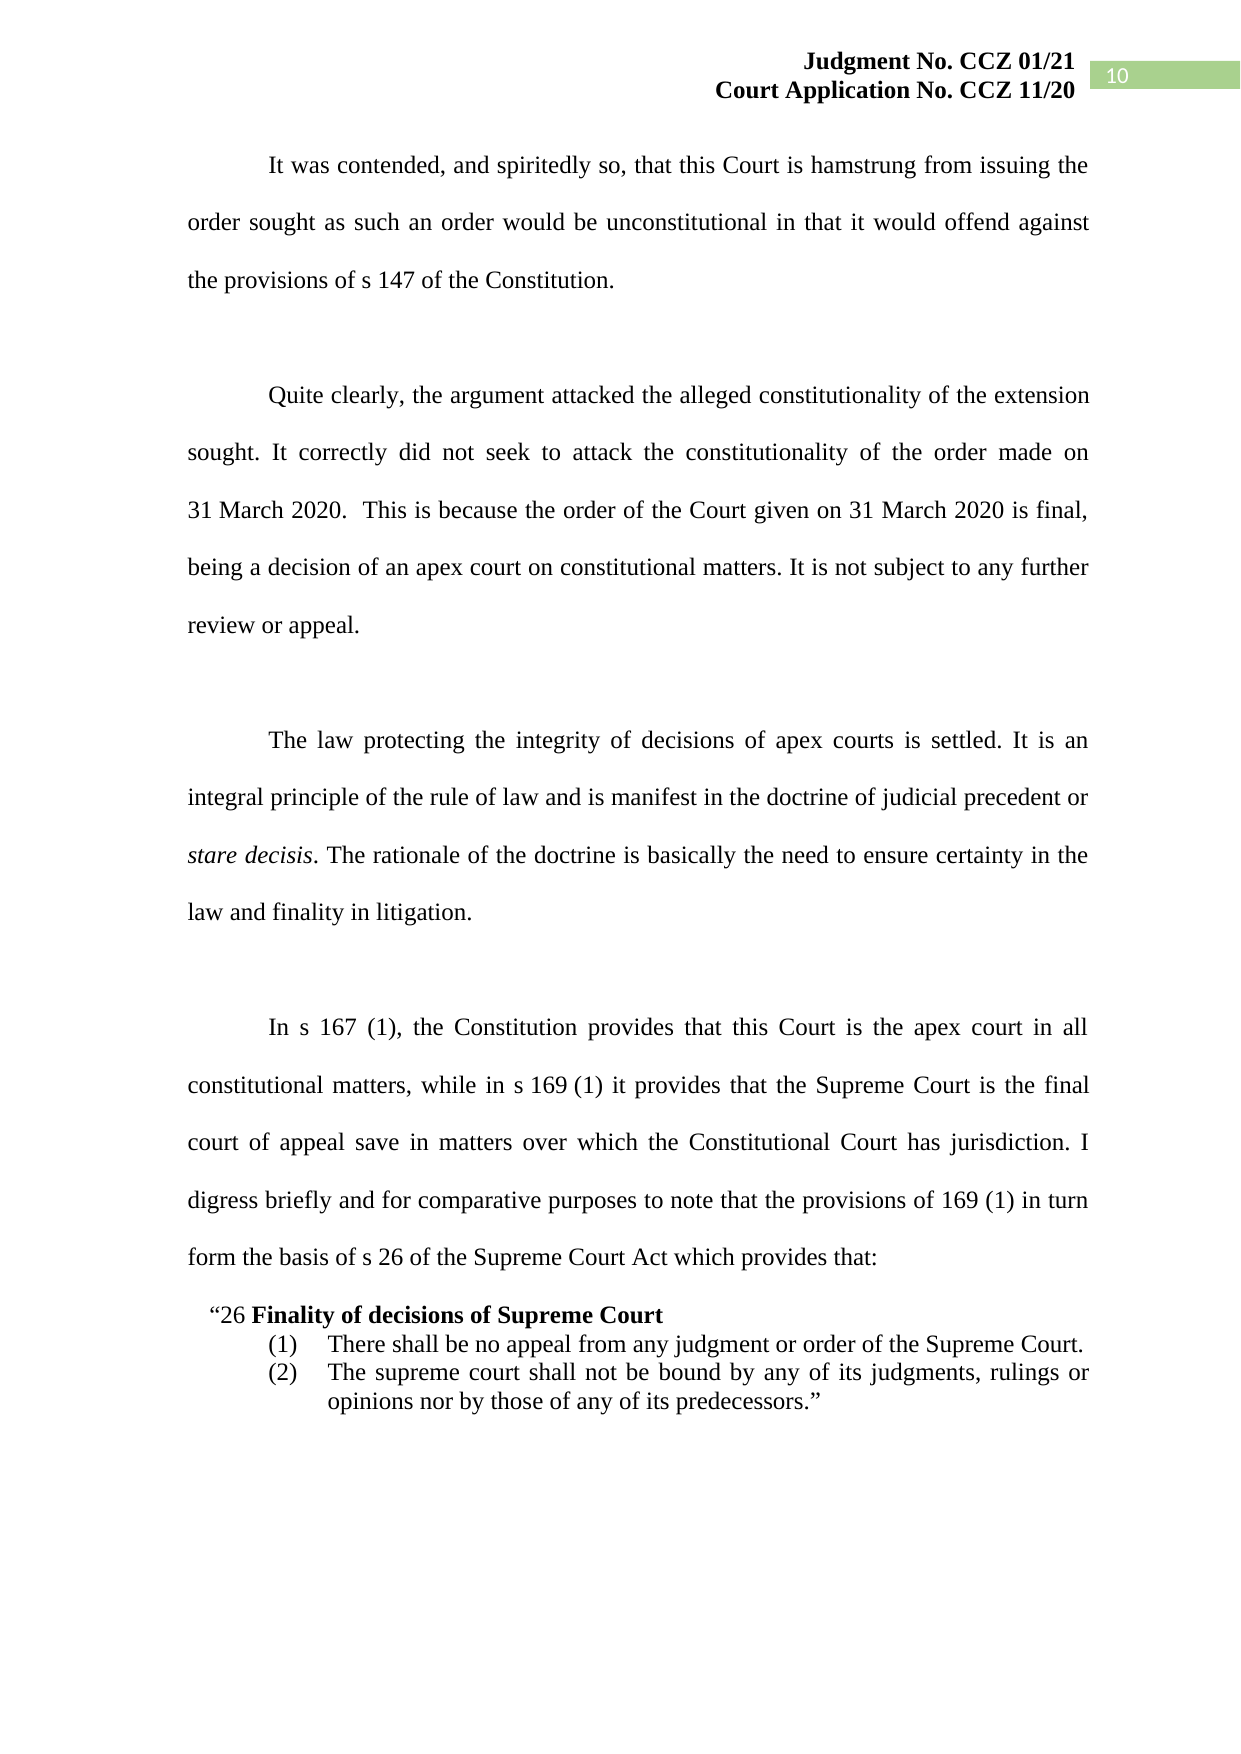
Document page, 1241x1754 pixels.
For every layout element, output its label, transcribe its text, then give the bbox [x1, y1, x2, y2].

list The supreme court shall not be bound by any of its judgments, rulings or opinions nor by those of any of its predecessors.” [268, 1357, 1090, 1415]
list There shall be no appeal from any judgment or order of the Supreme Court. [268, 1329, 1090, 1357]
text Quite clearly, the argument attacked the alleged constitutionality of the extension sought. It correctly did not seek to attack the constitutionality of the order made on 31 March 2020. This is because the order of the Court given on 31 March 2020 is final, being a decision of an apex court on constitutional matters. It is not subject to any further review or appeal. [187, 380, 1090, 639]
text It was contended, and spiritedly so, that this Court is hamstrung from issuing the order sought as such an order would be unconstitutional in that it would offend against the provisions of s 147 of the Constitution. [187, 150, 1090, 294]
text The law protecting the integrity of decisions of apex courts is settled. It is an integral principle of the rule of law and is manifest in the doctrine of judicial precedent or stare decisis. The rationale of the doctrine is basically the need to ensure certainty in the law and finality in litigation. [187, 725, 1090, 926]
text In s 167 (1), the Constitution provides that this Court is the apex court in all constitutional matters, while in s 169 (1) it provides that the Supreme Court is the final court of appeal save in matters over which the Constitutional Court has jurisdiction. I digress briefly and for comparative purposes to note that the provisions of 169 (1) in turn form the basis of s 26 of the Supreme Court Act which provides that: [187, 1012, 1090, 1271]
text “26 Finality of decisions of Supreme Court [150, 1300, 1090, 1329]
